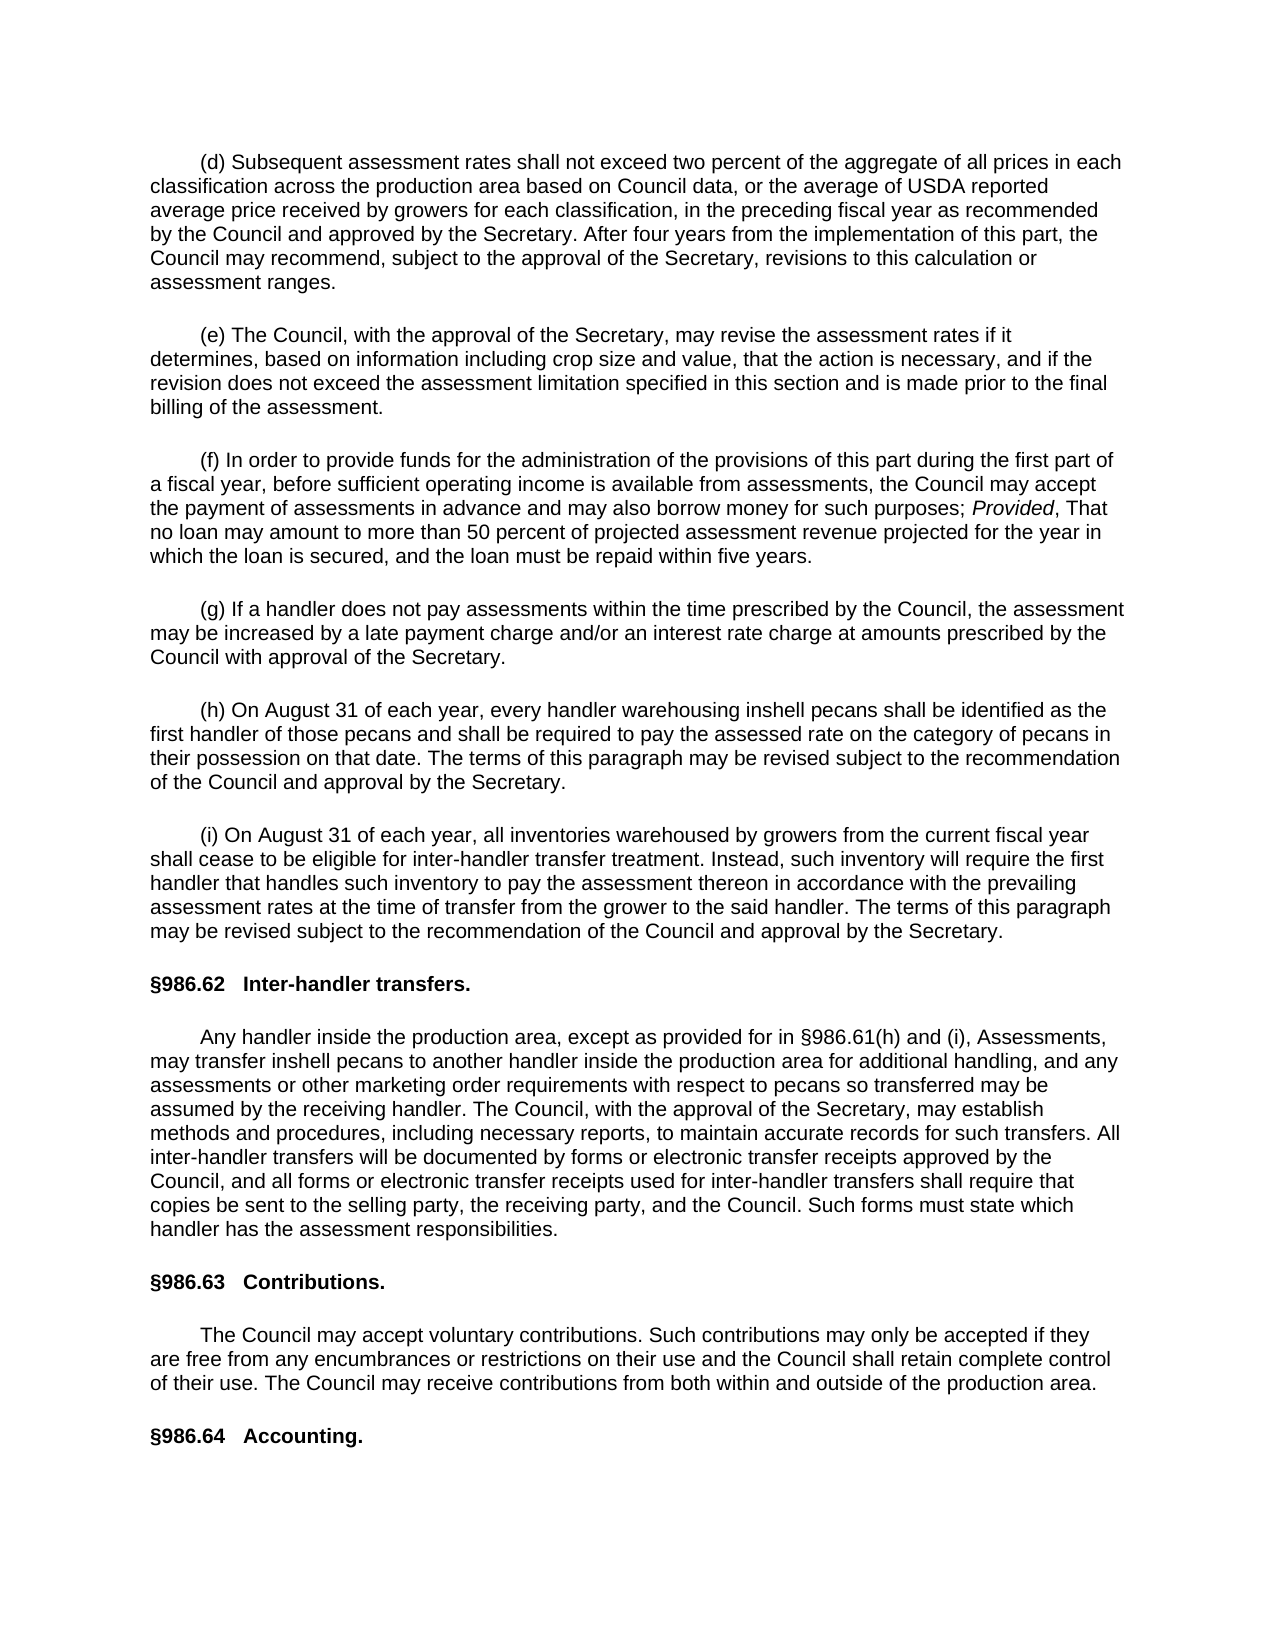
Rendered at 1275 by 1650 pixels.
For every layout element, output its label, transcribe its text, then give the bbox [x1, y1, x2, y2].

text §986.64 Accounting. [150, 1424, 1125, 1448]
text (e) The Council, with the approval of the Secretary, may revise the assessment rates if it determines, based on information including crop size and value, that the action is necessary, and if the revision does not exceed the assessment limitation specified in this section and is made prior to the final billing of the assessment. [150, 323, 1125, 419]
text (i) On August 31 of each year, all inventories warehoused by growers from the current fiscal year shall cease to be eligible for inter-handler transfer treatment. Instead, such inventory will require the first handler that handles such inventory to pay the assessment thereon in accordance with the prevailing assessment rates at the time of transfer from the grower to the said handler. The terms of this paragraph may be revised subject to the recommendation of the Council and approval by the Secretary. [150, 823, 1125, 943]
text (g) If a handler does not pay assessments within the time prescribed by the Council, the assessment may be increased by a late payment charge and/or an interest rate charge at amounts prescribed by the Council with approval of the Secretary. [150, 597, 1125, 669]
text The Council may accept voluntary contributions. Such contributions may only be accepted if they are free from any encumbrances or restrictions on their use and the Council shall retain complete control of their use. The Council may receive contributions from both within and outside of the production area. [150, 1323, 1125, 1395]
text (h) On August 31 of each year, every handler warehousing inshell pecans shall be identified as the first handler of those pecans and shall be required to pay the assessed rate on the category of pecans in their possession on that date. The terms of this paragraph may be revised subject to the recommendation of the Council and approval by the Secretary. [150, 698, 1125, 794]
text §986.62 Inter-handler transfers. [150, 972, 1125, 996]
text (f) In order to provide funds for the administration of the provisions of this part during the first part of a fiscal year, before sufficient operating income is available from assessments, the Council may accept the payment of assessments in advance and may also borrow money for such purposes; Provided, That no loan may amount to more than 50 percent of projected assessment revenue projected for the year in which the loan is secured, and the loan must be repaid within five years. [150, 448, 1125, 568]
text §986.63 Contributions. [150, 1270, 1125, 1294]
text (d) Subsequent assessment rates shall not exceed two percent of the aggregate of all prices in each classification across the production area based on Council data, or the average of USDA reported average price received by growers for each classification, in the preceding fiscal year as recommended by the Council and approved by the Secretary. After four years from the implementation of this part, the Council may recommend, subject to the approval of the Secretary, revisions to this calculation or assessment ranges. [150, 150, 1125, 294]
text Any handler inside the production area, except as provided for in §986.61(h) and (i), Assessments, may transfer inshell pecans to another handler inside the production area for additional handling, and any assessments or other marketing order requirements with respect to pecans so transferred may be assumed by the receiving handler. The Council, with the approval of the Secretary, may establish methods and procedures, including necessary reports, to maintain accurate records for such transfers. All inter-handler transfers will be documented by forms or electronic transfer receipts approved by the Council, and all forms or electronic transfer receipts used for inter-handler transfers shall require that copies be sent to the selling party, the receiving party, and the Council. Such forms must state which handler has the assessment responsibilities. [150, 1025, 1125, 1241]
